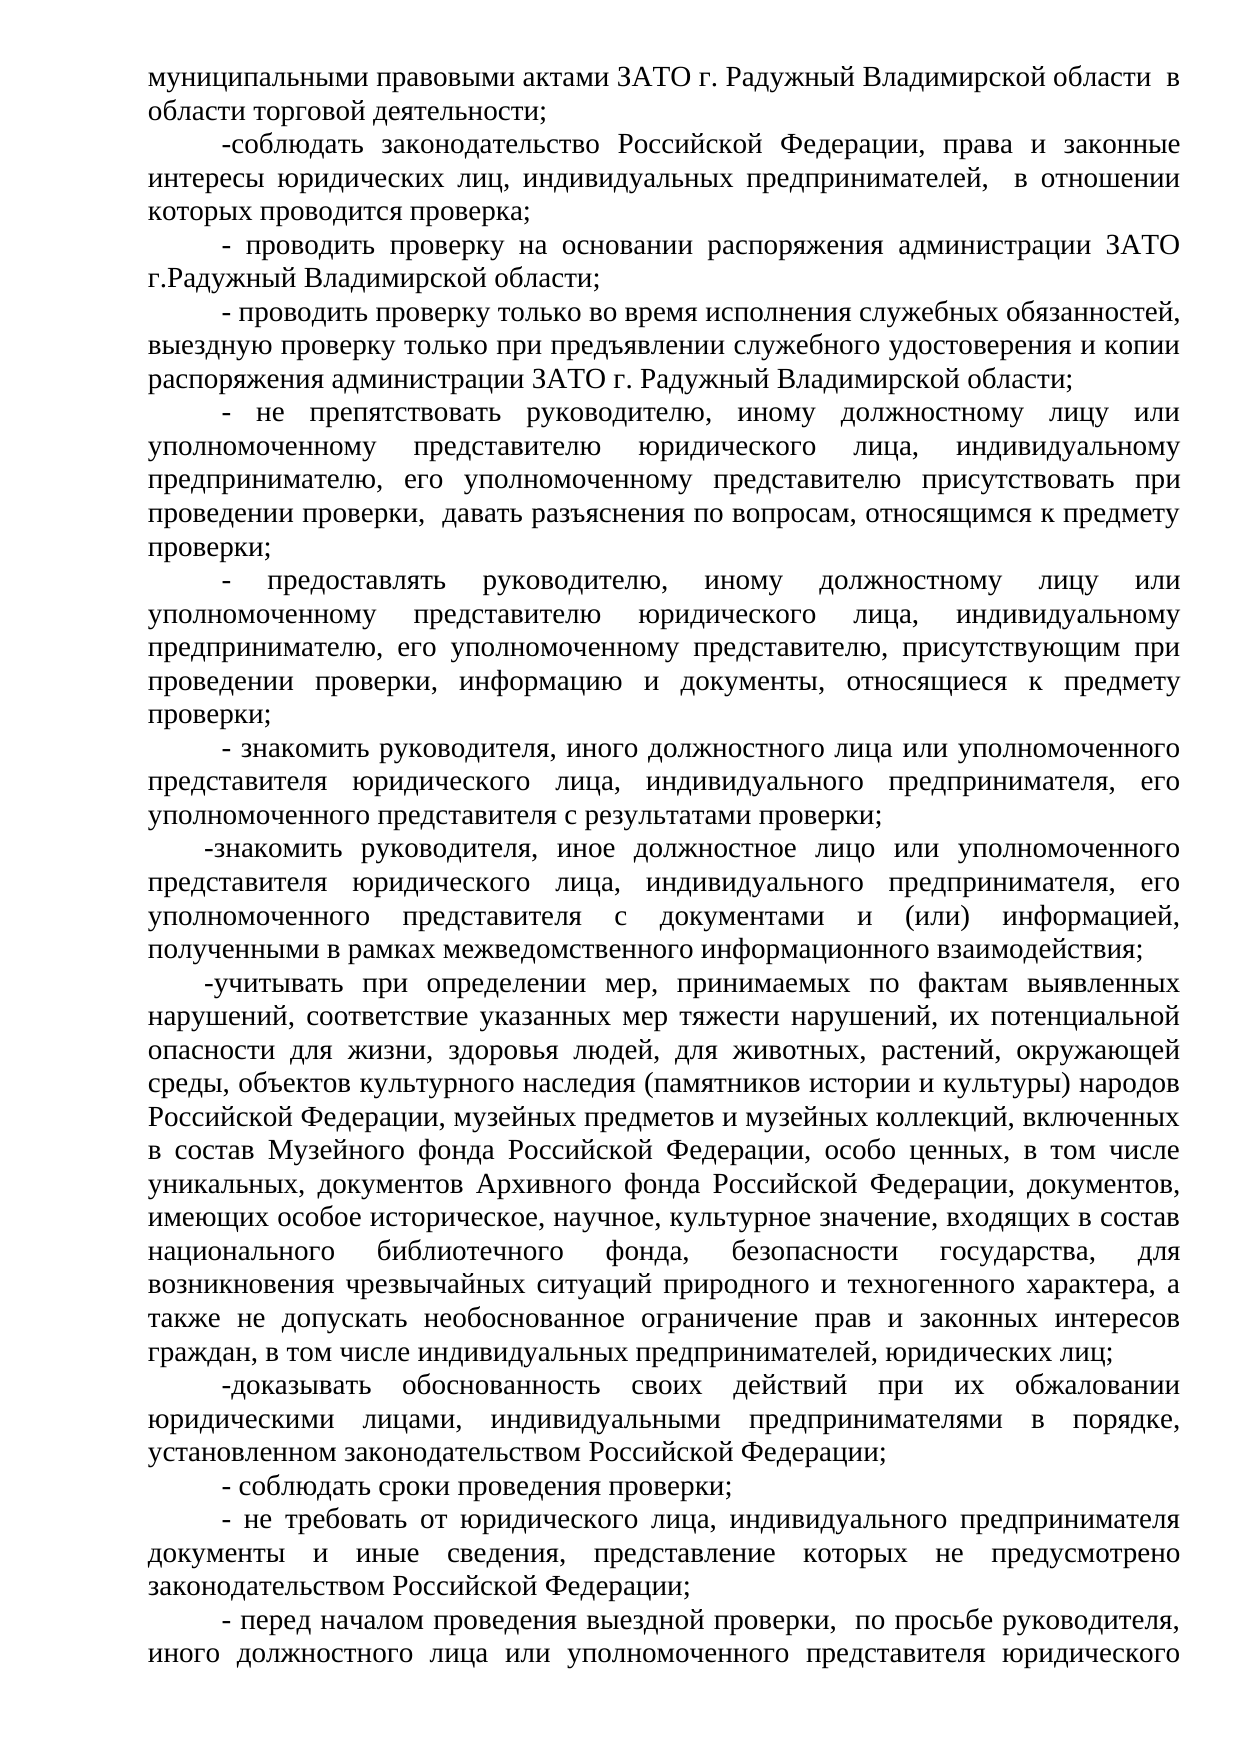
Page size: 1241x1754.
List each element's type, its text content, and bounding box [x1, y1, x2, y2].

text -доказывать обоснованность своих действий при их обжаловании юридическими лицами, индивидуальными предпринимателями в порядке, установленном законодательством Российской Федерации; [148, 1367, 1181, 1468]
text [148, 1602, 1181, 1669]
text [148, 59, 1181, 126]
text - проводить проверку только во время исполнения служебных обязанностей, выездную проверку только при предъявлении служебного удостоверения и копии распоряжения администрации ЗАТО г. Радужный Владимирской области; [148, 294, 1181, 394]
text - предоставлять руководителю, иному должностному лицу или уполномоченному представителю юридического лица, индивидуальному предпринимателю, его уполномоченному представителю, присутствующим при проведении проверки, информацию и документы, относящиеся к предмету проверки; [148, 562, 1181, 730]
text -знакомить руководителя, иное должностное лицо или уполномоченного представителя юридического лица, индивидуального предпринимателя, его уполномоченного представителя с документами и (или) информацией, полученными в рамках межведомственного информационного взаимодействия; [148, 831, 1181, 965]
text - знакомить руководителя, иного должностного лица или уполномоченного представителя юридического лица, индивидуального предпринимателя, его уполномоченного представителя с результатами проверки; [148, 730, 1181, 831]
text - соблюдать сроки проведения проверки; [148, 1468, 1181, 1501]
text -соблюдать законодательство Российской Федерации, права и законные интересы юридических лиц, индивидуальных предпринимателей, в отношении которых проводится проверка; [148, 126, 1181, 227]
text -учитывать при определении мер, принимаемых по фактам выявленных нарушений, соответствие указанных мер тяжести нарушений, их потенциальной опасности для жизни, здоровья людей, для животных, растений, окружающей среды, объектов культурного наследия (памятников истории и культуры) народов Российской Федерации, музейных предметов и музейных коллекций, включенных в состав Музейного фонда Российской Федерации, особо ценных, в том числе уникальных, документов Архивного фонда Российской Федерации, документов, имеющих особое историческое, научное, культурное значение, входящих в состав национального библиотечного фонда, безопасности государства, для возникновения чрезвычайных ситуаций природного и техногенного характера, а также не допускать необоснованное ограничение прав и законных интересов граждан, в том числе индивидуальных предпринимателей, юридических лиц; [148, 965, 1181, 1367]
text - не требовать от юридического лица, индивидуального предпринимателя документы и иные сведения, представление которых не предусмотрено законодательством Российской Федерации; [148, 1501, 1181, 1602]
text - проводить проверку на основании распоряжения администрации ЗАТО г.Радужный Владимирской области; [148, 227, 1181, 294]
text - не препятствовать руководителю, иному должностному лицу или уполномоченному представителю юридического лица, индивидуальному предпринимателю, его уполномоченному представителю присутствовать при проведении проверки, давать разъяснения по вопросам, относящимся к предмету проверки; [148, 394, 1181, 562]
